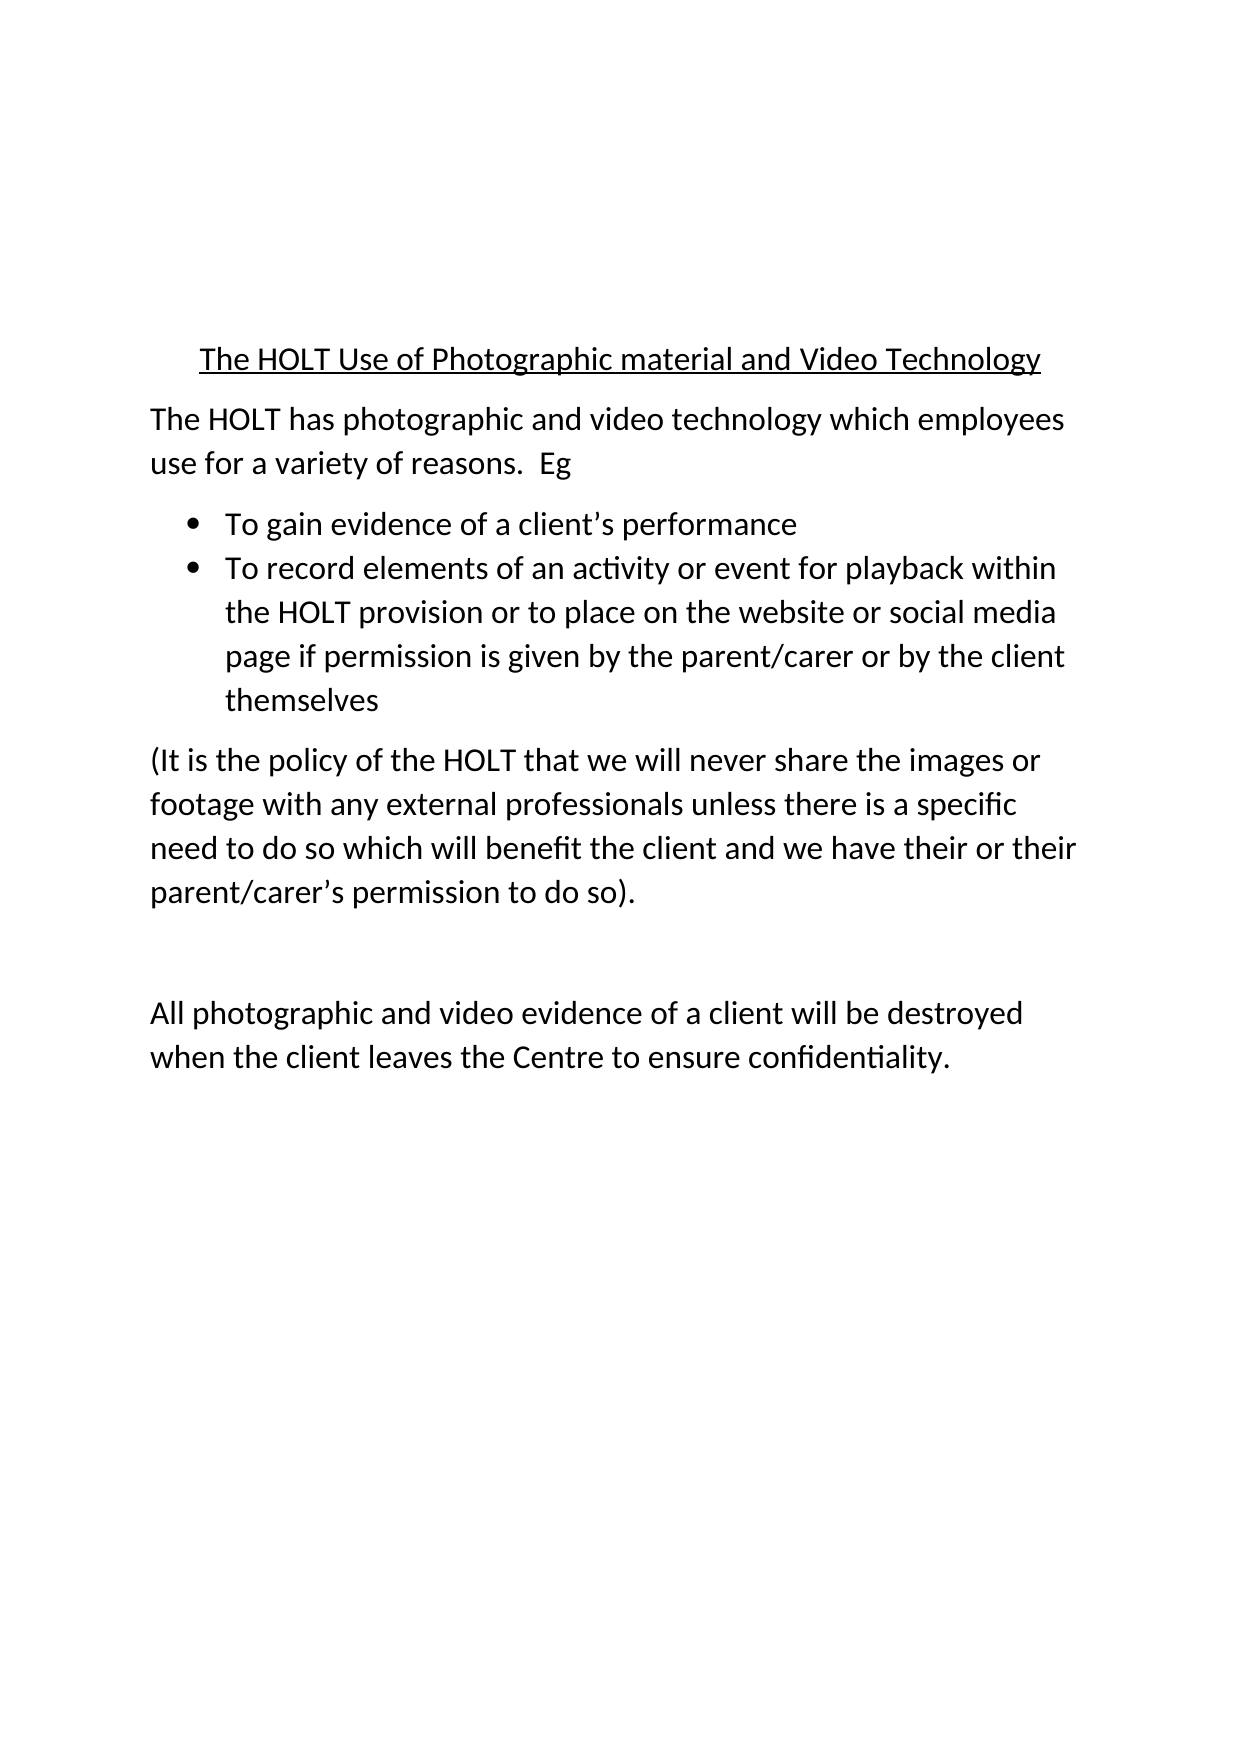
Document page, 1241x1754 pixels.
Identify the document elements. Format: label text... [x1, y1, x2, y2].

list To gain evidence of a client’s performance [187, 503, 1090, 543]
text The HOLT Use of Photographic material and Video Technology [150, 337, 1090, 378]
text The HOLT has photographic and video technology which employees use for a variety of reasons. Eg [150, 398, 1090, 483]
text (It is the policy of the HOLT that we will never share the images or footage with any external professionals unless there is a specific need to do so which will benefit the client and we have their or their parent/carer’s permission to do so). [150, 739, 1090, 912]
text All photographic and video evidence of a client will be destroyed when the client leaves the Centre to ensure confidentiality. [150, 992, 1090, 1077]
list To record elements of an activity or event for playback within the HOLT provision or to place on the website or social media page if permission is given by the parent/carer or by the client themselves [187, 547, 1090, 719]
